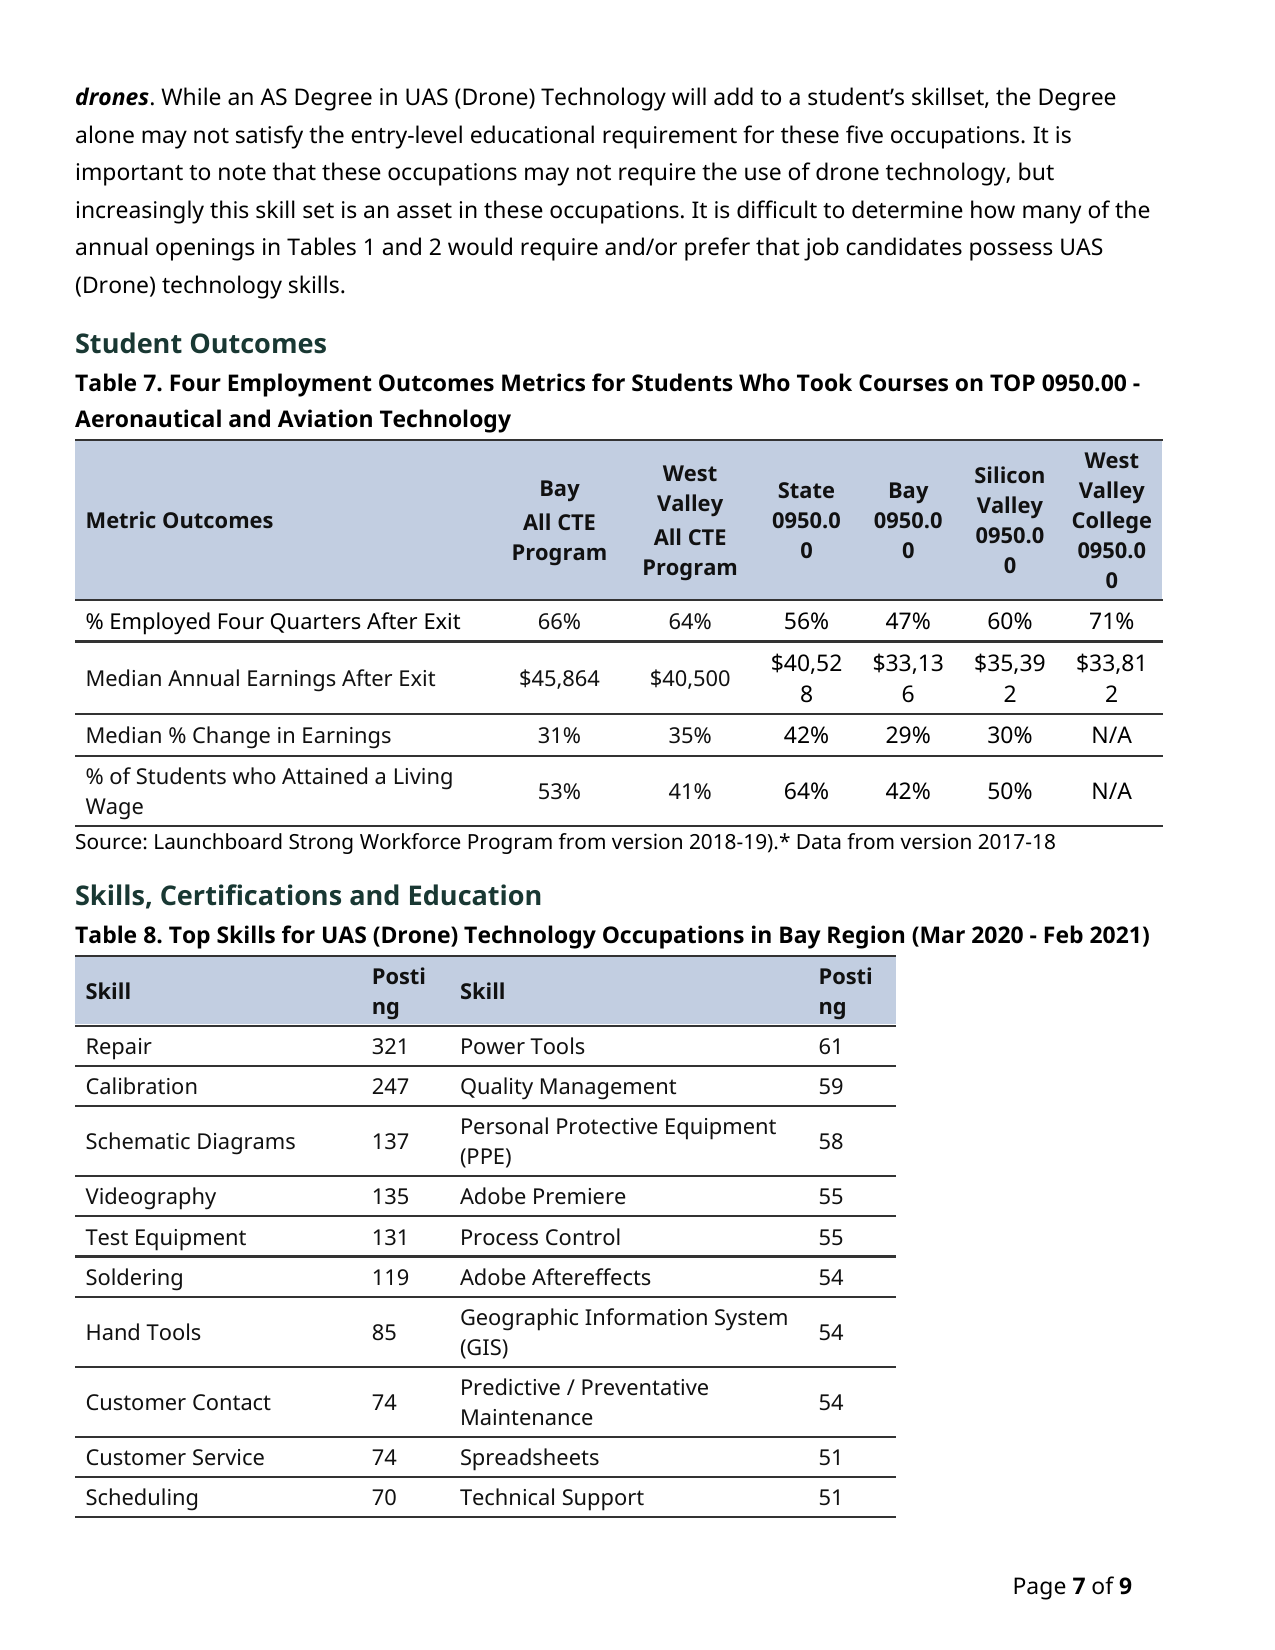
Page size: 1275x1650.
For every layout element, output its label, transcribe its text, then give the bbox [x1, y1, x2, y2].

table_cell 29% [857, 715, 959, 755]
table_cell 42% [857, 757, 959, 825]
table_cell $40,500 [624, 643, 755, 713]
table_header West Valley All CTE Program [624, 441, 755, 599]
table_cell 42% [755, 715, 857, 755]
table_cell Calibration [75, 1067, 361, 1105]
table_header Posting [361, 957, 449, 1024]
table_cell $35,392 [959, 643, 1061, 713]
table_cell Customer Contact [75, 1368, 361, 1436]
table_cell 59 [808, 1067, 896, 1105]
table_cell 60% [959, 601, 1061, 640]
table_cell 30% [959, 715, 1061, 755]
table_cell 55 [808, 1177, 896, 1215]
table_cell Test Equipment [75, 1217, 361, 1255]
table_cell 64% [755, 757, 857, 825]
table_header Skill [449, 957, 808, 1024]
table_cell Videography [75, 1177, 361, 1215]
table_cell % of Students who Attained a Living Wage [75, 757, 494, 825]
table_cell Quality Management [449, 1067, 808, 1105]
table_header Skill [75, 957, 361, 1024]
table_header Posting [808, 957, 896, 1024]
table_cell 71% [1061, 601, 1162, 640]
table_cell 74 [361, 1368, 449, 1436]
table_cell 54 [808, 1258, 896, 1296]
subtitle Student Outcomes [75, 325, 1162, 362]
table_cell Technical Support [449, 1478, 808, 1516]
table_cell 50% [959, 757, 1061, 825]
table_cell 51 [808, 1438, 896, 1476]
table_cell 119 [361, 1258, 449, 1296]
table_cell 54 [808, 1368, 896, 1436]
table_cell Geographic Information System (GIS) [449, 1298, 808, 1366]
text Table 7. Four Employment Outcomes Metrics for Students Who Took Courses on TOP 0950.00 - Aeronautical and Aviation Technology [75, 367, 1162, 434]
table_cell Spreadsheets [449, 1438, 808, 1476]
subtitle Skills, Certifications and Education [75, 876, 1162, 913]
text Table 8. Top Skills for UAS (Drone) Technology Occupations in Bay Region (Mar 2020 - Feb 2021) [75, 919, 1162, 950]
table_cell 51 [808, 1478, 896, 1516]
table_cell 53% [494, 757, 624, 825]
table_cell N/A [1061, 715, 1162, 755]
table_header State 0950.00 [755, 441, 857, 599]
table_cell Adobe Premiere [449, 1177, 808, 1215]
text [75, 75, 1162, 300]
table_cell Repair [75, 1027, 361, 1065]
table_cell 41% [624, 757, 755, 825]
table_cell 321 [361, 1027, 449, 1065]
table_cell 31% [494, 715, 624, 755]
table_cell Source: Launchboard Strong Workforce Program from version 2018-19).* Data from version 2017-18 [75, 827, 1162, 855]
table_cell 85 [361, 1298, 449, 1366]
table_cell $33,812 [1061, 643, 1162, 713]
table_cell 74 [361, 1438, 449, 1476]
table_header Bay All CTE Program [494, 441, 624, 599]
table_cell Power Tools [449, 1027, 808, 1065]
table_cell 70 [361, 1478, 449, 1516]
table_cell Predictive / Preventative Maintenance [449, 1368, 808, 1436]
table_header Bay 0950.00 [857, 441, 959, 599]
table_cell Scheduling [75, 1478, 361, 1516]
table_cell 47% [857, 601, 959, 640]
table_cell 66% [494, 601, 624, 640]
table_cell $40,528 [755, 643, 857, 713]
table_cell 55 [808, 1217, 896, 1255]
table_cell Schematic Diagrams [75, 1107, 361, 1175]
table_cell $45,864 [494, 643, 624, 713]
table_cell Personal Protective Equipment (PPE) [449, 1107, 808, 1175]
table_cell 135 [361, 1177, 449, 1215]
table_cell 54 [808, 1298, 896, 1366]
table_cell $33,136 [857, 643, 959, 713]
table_cell N/A [1061, 757, 1162, 825]
table_cell 56% [755, 601, 857, 640]
table_cell Median Annual Earnings After Exit [75, 643, 494, 713]
table_header West Valley College 0950.00 [1061, 441, 1162, 599]
table_cell 137 [361, 1107, 449, 1175]
table_cell 64% [624, 601, 755, 640]
table_header Silicon Valley 0950.00 [959, 441, 1061, 599]
table_cell Adobe Aftereffects [449, 1258, 808, 1296]
table_cell 61 [808, 1027, 896, 1065]
table_cell Soldering [75, 1258, 361, 1296]
table_cell Process Control [449, 1217, 808, 1255]
table_cell 58 [808, 1107, 896, 1175]
table_cell 35% [624, 715, 755, 755]
table_cell % Employed Four Quarters After Exit [75, 601, 494, 640]
table_cell Hand Tools [75, 1298, 361, 1366]
table_cell Customer Service [75, 1438, 361, 1476]
table_cell Median % Change in Earnings [75, 715, 494, 755]
table_cell 247 [361, 1067, 449, 1105]
table_header Metric Outcomes [75, 441, 494, 599]
table_cell 131 [361, 1217, 449, 1255]
